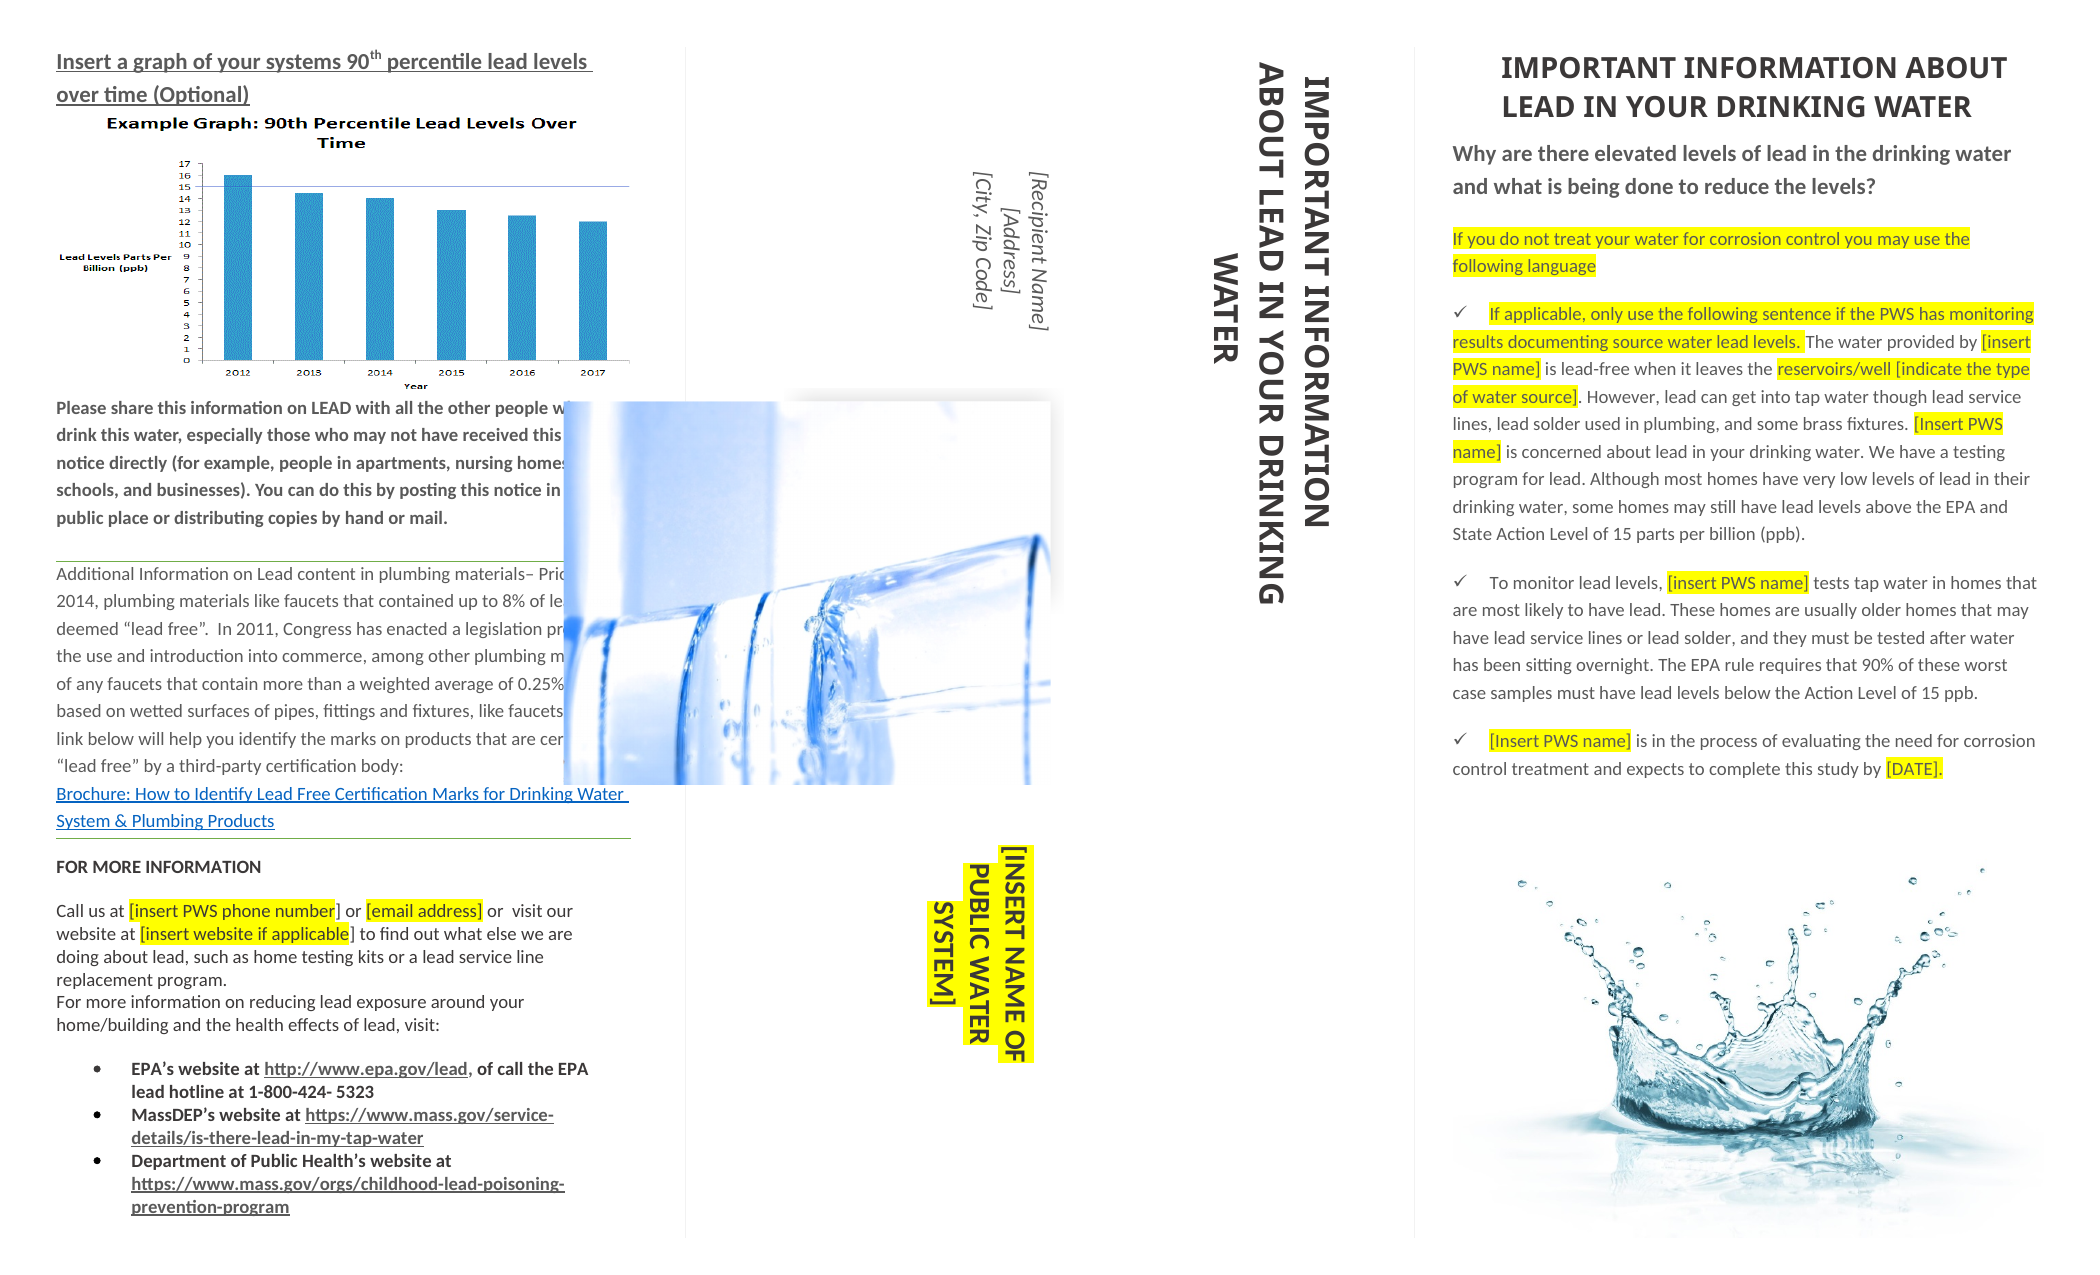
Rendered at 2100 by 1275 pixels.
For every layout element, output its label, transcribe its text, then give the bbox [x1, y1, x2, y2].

table_header Insert a graph of your systems 90th percentile lead levels over time (Optional) Please share this information on LEAD with all the other people who drink this water, especially those who may not have received this notice directly (for example, people in apartments, nursing homes, schools, and businesses). You can do this by posting this notice in a public place or distributing copies by hand or mail. FOR MORE INFORMATION Call us at [insert PWS phone number] or [email address] or visit our website at [insert website if applicable] to find out what else we are doing about lead, such as home testing kits or a lead service line replacement program. For more information on reducing lead exposure around your home/building and the health effects of lead, visit: EPA’s website at http://www.epa.gov/lead, of call the EPA lead hotline at 1-800-424- 5323 MassDEP’s website at https://www.mass.gov/service-details/is-there-lead-in-my-tap-water Department of Public Health’s website at https://www.mass.gov/orgs/childhood-lead-poisoning-prevention-program [56, 47, 685, 561]
picture [1452, 805, 2044, 1238]
picture [56, 113, 630, 391]
table_header Insert a graph of your systems 90th percentile lead levels over time (Optional) Please share this information on LEAD with all the other people who drink this water, especially those who may not have received this notice directly (for example, people in apartments, nursing homes, schools, and businesses). You can do this by posting this notice in a public place or distributing copies by hand or mail. FOR MORE INFORMATION Call us at [insert PWS phone number] or [email address] or visit our website at [insert website if applicable] to find out what else we are doing about lead, such as home testing kits or a lead service line replacement program. For more information on reducing lead exposure around your home/building and the health effects of lead, visit: EPA’s website at http://www.epa.gov/lead, of call the EPA lead hotline at 1-800-424- 5323 MassDEP’s website at https://www.mass.gov/service-details/is-there-lead-in-my-tap-water Department of Public Health’s website at https://www.mass.gov/orgs/childhood-lead-poisoning-prevention-program [56, 562, 685, 1238]
table_header IMPORTANT INFORMATION ABOUT LEAD IN YOUR DRINKING WATER Why are there elevated levels of lead in the drinking water and what is being done to reduce the levels? If you do not treat your water for corrosion control you may use the following language If applicable, only use the following sentence if the PWS has monitoring results documenting source water lead levels. The water provided by [insert PWS name] is lead-free when it leaves the reservoirs/well [indicate the type of water source]. However, lead can get into tap water though lead service lines, lead solder used in plumbing, and some brass fixtures. [Insert PWS name] is concerned about lead in your drinking water. We have a testing program for lead. Although most homes have very low levels of lead in their drinking water, some homes may still have lead levels above the EPA and State Action Level of 15 parts per billion (ppb). To monitor lead levels, [insert PWS name] tests tap water in homes that are most likely to have lead. These homes are usually older homes that may have lead service lines or lead solder, and they must be tested after water has been sitting overnight. The EPA rule requires that 90% of these worst case samples must have lead levels below the Action Level of 15 ppb. [Insert PWS name] is in the process of evaluating the need for corrosion control treatment and expects to complete this study by [DATE]. [1415, 47, 2044, 1238]
picture [563, 402, 1050, 785]
table_header [686, 47, 1414, 1238]
